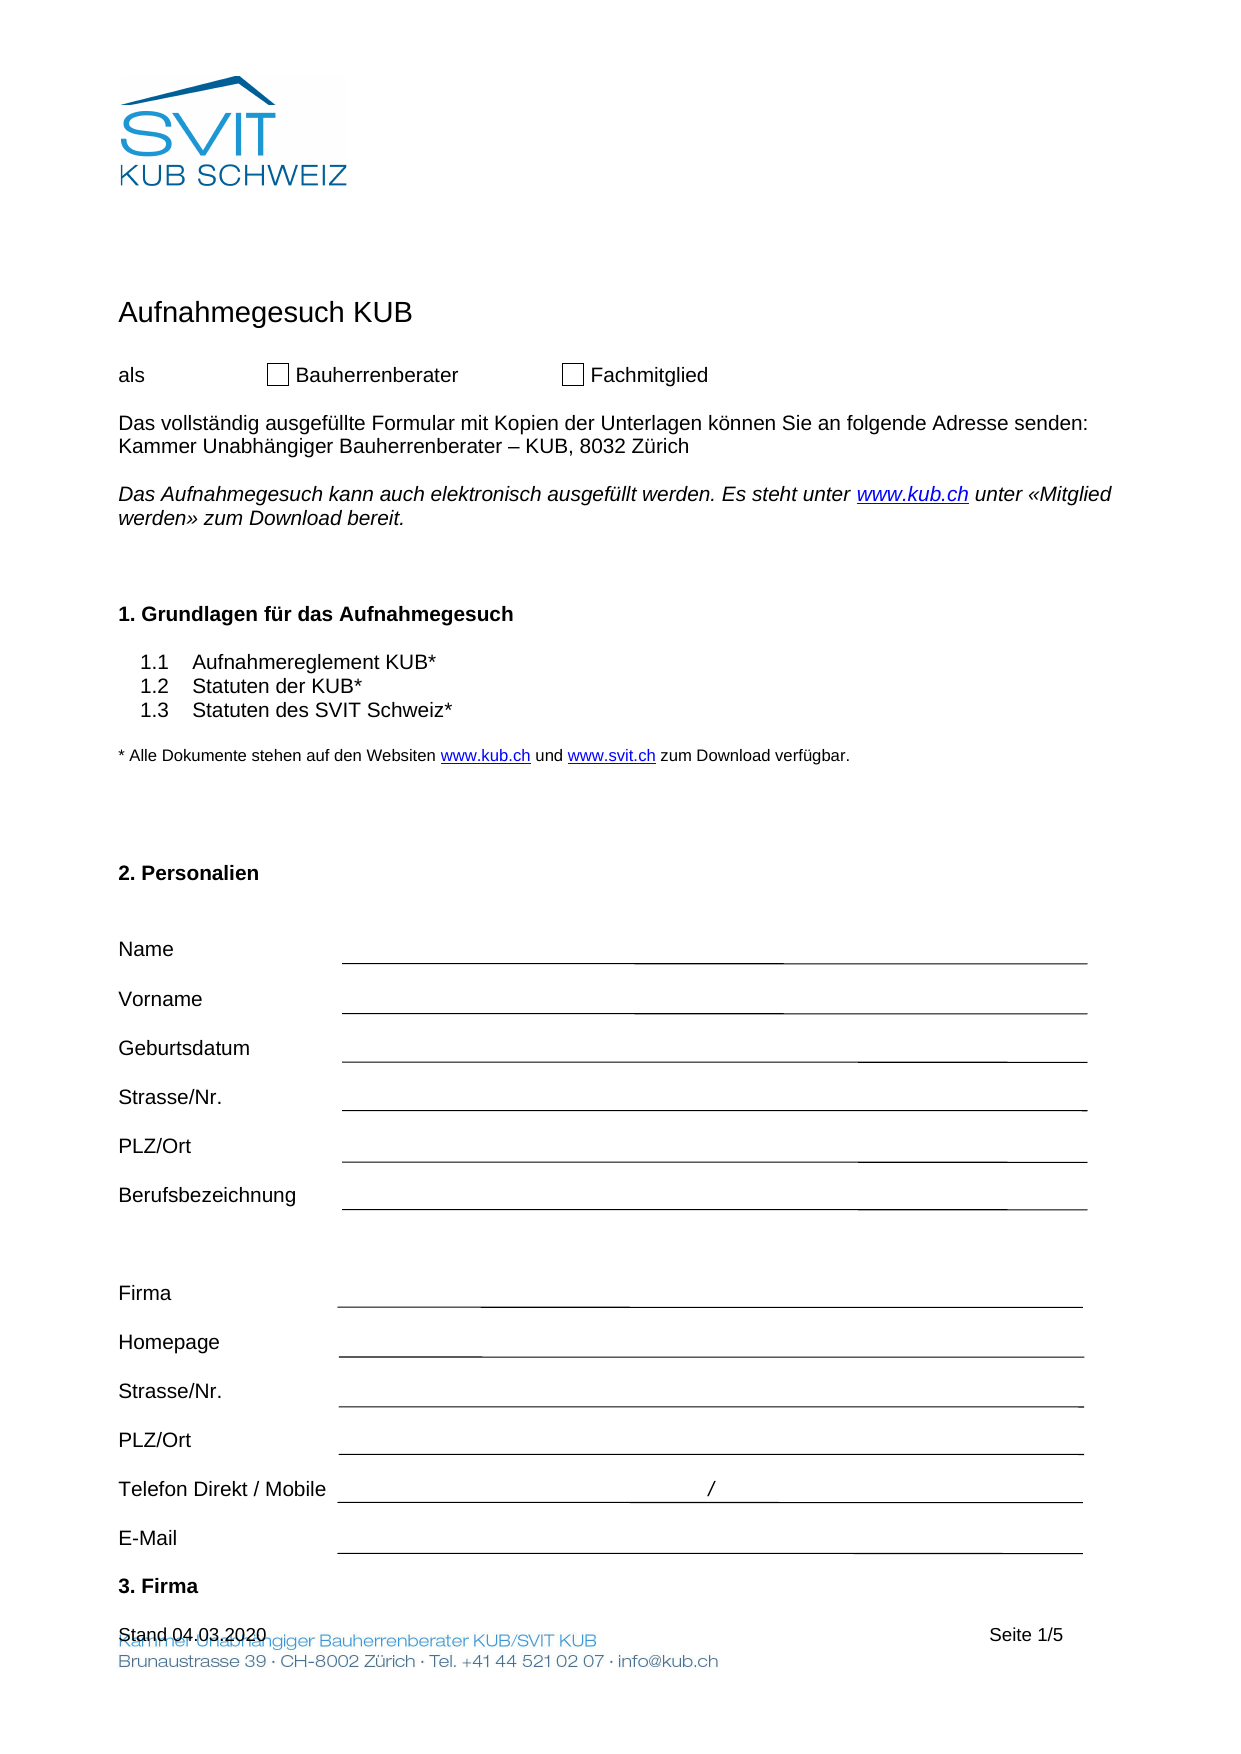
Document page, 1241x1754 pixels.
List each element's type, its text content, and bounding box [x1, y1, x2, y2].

list Statuten der KUB* [140, 674, 1122, 698]
text Telefon Direkt / Mobile / [118, 1477, 1122, 1501]
text Das Aufnahmegesuch kann auch elektronisch ausgefüllt werden. Es steht unter www.kub.ch unter «Mitglied werden» zum Download bereit. [118, 482, 1122, 530]
list Aufnahmereglement KUB* [140, 650, 1122, 674]
text PLZ/Ort [118, 1134, 1122, 1158]
list Statuten des SVIT Schweiz* [140, 698, 1122, 722]
text Kammer Unabhängiger Bauherrenberater – KUB, 8032 Zürich [118, 434, 1122, 458]
text Berufsbezeichnung [118, 1183, 1122, 1207]
text * Alle Dokumente stehen auf den Websiten www.kub.ch und www.svit.ch zum Download verfügbar. [118, 746, 1122, 765]
text PLZ/Ort [118, 1428, 1122, 1452]
text Geburtsdatum [118, 1036, 1122, 1060]
picture [120, 76, 347, 186]
text Strasse/Nr. [118, 1085, 1122, 1109]
text Firma [118, 1281, 1122, 1305]
text 2. Personalien [118, 861, 1122, 885]
picture [0, 1618, 1241, 1689]
text Name [118, 934, 1122, 962]
text Das vollständig ausgefüllte Formular mit Kopien der Unterlagen können Sie an folgende Adresse senden: [118, 410, 1122, 434]
text E-Mail [118, 1526, 1122, 1549]
text als Bauherrenberater Fachmitglied [118, 362, 1122, 386]
text Aufnahmegesuch KUB [118, 295, 1122, 329]
text 3. Firma [118, 1573, 1122, 1597]
text 1. Grundlagen für das Aufnahmegesuch [118, 602, 1122, 626]
text Strasse/Nr. [118, 1379, 1122, 1403]
text Homepage [118, 1330, 1122, 1354]
text Vorname [118, 987, 1122, 1011]
